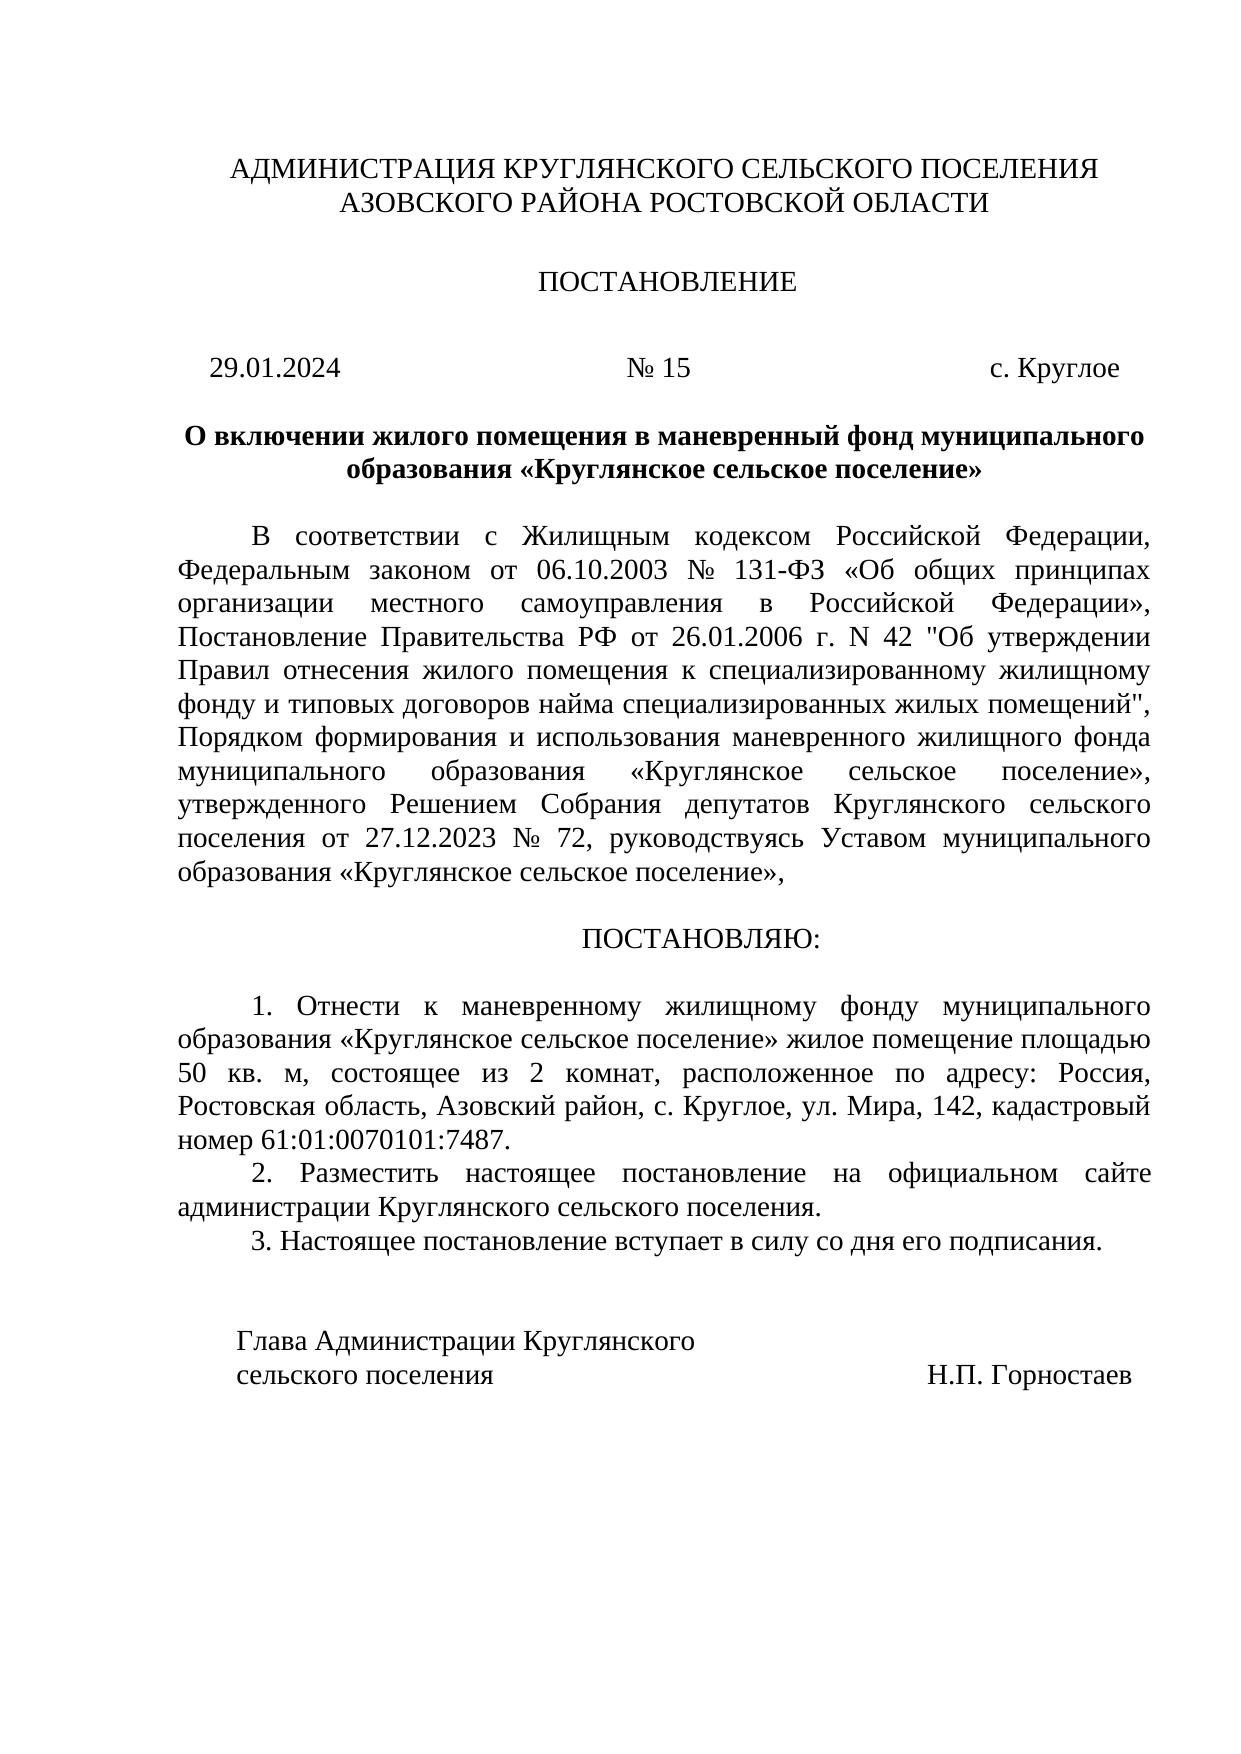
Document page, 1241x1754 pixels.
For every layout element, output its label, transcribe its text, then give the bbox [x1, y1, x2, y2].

text 1. Отнести к маневренному жилищному фонду муниципального образования «Круглянское сельское поселение» жилое помещение площадью 50 кв. м, состоящее из 2 комнат, расположенное по адресу: Россия, Ростовская область, Азовский район, с. Круглое, ул. Мира, 142, кадастровый номер 61:01:0070101:7487. [177, 988, 1152, 1156]
text АДМИНИСТРАЦИЯ КРУГЛЯНСКОГО СЕЛЬСКОГО ПОСЕЛЕНИЯ АЗОВСКОГО РАЙОНА РОСТОВСКОЙ ОБЛАСТИ [177, 152, 1152, 219]
text О включении жилого помещения в маневренный фонд муниципального образования «Круглянское сельское поселение» [177, 418, 1152, 485]
text ПОСТАНОВЛЯЮ: [177, 921, 1152, 954]
text сельского поселения Н.П. Горностаев [177, 1357, 1152, 1390]
text 2. Разместить настоящее постановление на официальном сайте администрации Круглянского сельского поселения. [177, 1156, 1152, 1223]
text В соответствии с Жилищным кодексом Российской Федерации, Федеральным законом от 06.10.2003 № 131-ФЗ «Об общих принципах организации местного самоуправления в Российской Федерации», Постановление Правительства РФ от 26.01.2006 г. N 42 "Об утверждении Правил отнесения жилого помещения к специализированному жилищному фонду и типовых договоров найма специализированных жилых помещений", Порядком формирования и использования маневренного жилищного фонда муниципального образования «Круглянское сельское поселение», утвержденного Решением Собрания депутатов Круглянского сельского поселения от 27.12.2023 № 72, руководствуясь Уставом муниципального образования «Круглянское сельское поселение», [177, 518, 1152, 887]
text 3. Настоящее постановление вступает в силу со дня его подписания. [177, 1223, 1152, 1256]
text 29.01.2024 № 15 с. Круглое [177, 351, 1152, 384]
text ПОСТАНОВЛЕНИЕ [398, 264, 1152, 298]
text Глава Администрации Круглянского [177, 1323, 1152, 1357]
